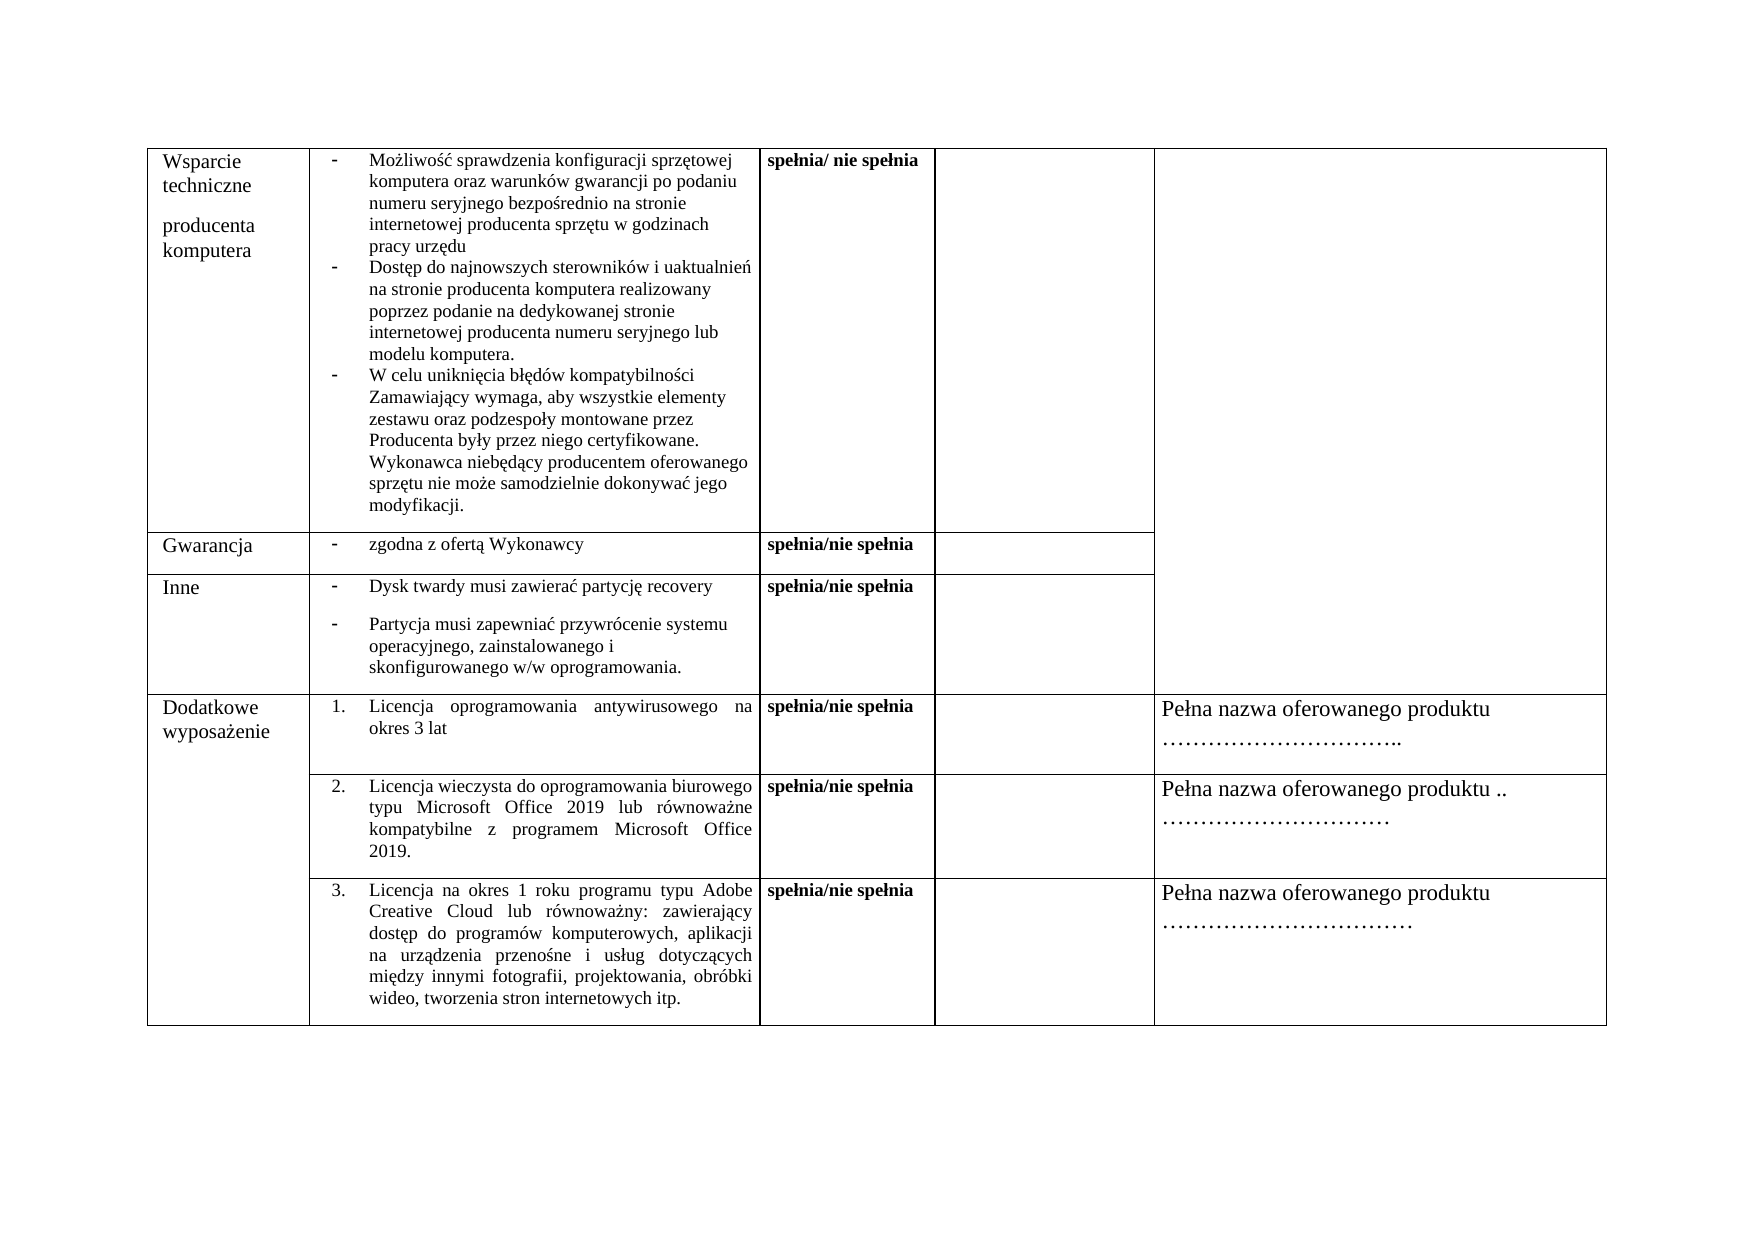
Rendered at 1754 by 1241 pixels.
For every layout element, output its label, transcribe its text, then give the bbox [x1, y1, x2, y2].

table_cell Licencja oprogramowania antywirusowego na okres 3 lat [310, 695, 759, 774]
table_cell Licencja na okres 1 roku programu typu Adobe Creative Cloud‎ lub równoważny: zawierający dostęp do programów komputerowych, aplikacji na urządzenia przenośne i usług dotyczących między innymi fotografii, projektowania, obróbki wideo, tworzenia stron internetowych itp. [310, 879, 759, 1025]
table_cell [936, 775, 1154, 878]
table_cell Pełna nazwa oferowanego produktu ………………………….. [1155, 695, 1606, 774]
table_cell Wsparcie techniczne producenta komputera [148, 149, 309, 532]
table_cell [936, 695, 1154, 774]
table_cell Dysk twardy musi zawierać partycję recovery Partycja musi zapewniać przywrócenie systemu operacyjnego, zainstalowanego i skonfigurowanego w/w oprogramowania. [310, 575, 759, 694]
table_cell [936, 879, 1154, 1025]
table_cell zgodna z ofertą Wykonawcy [310, 533, 759, 574]
table_cell Licencja wieczysta do oprogramowania biurowego typu Microsoft Office 2019 lub równoważne kompatybilne z programem Microsoft Office 2019. [310, 775, 759, 878]
table_cell spełnia/nie spełnia [761, 879, 934, 1025]
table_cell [761, 149, 934, 532]
table_cell Możliwość sprawdzenia konfiguracji sprzętowej komputera oraz warunków gwarancji po podaniu numeru seryjnego bezpośrednio na stronie internetowej producenta sprzętu w godzinach pracy urzędu Dostęp do najnowszych sterowników i uaktualnień na stronie producenta komputera realizowany poprzez podanie na dedykowanej stronie internetowej producenta numeru seryjnego lub modelu komputera. W celu uniknięcia błędów kompatybilności Zamawiający wymaga, aby wszystkie elementy zestawu oraz podzespoły montowane przez Producenta były przez niego certyfikowane. Wykonawca niebędący producentem oferowanego sprzętu nie może samodzielnie dokonywać jego modyfikacji. [310, 149, 759, 532]
table_cell Inne [148, 575, 309, 694]
table_cell spełnia/nie spełnia [761, 533, 934, 574]
table_cell spełnia/nie spełnia [761, 695, 934, 774]
table_cell spełnia/nie spełnia [761, 575, 934, 694]
table_cell spełnia/nie spełnia [761, 775, 934, 878]
table_cell Dodatkowe wyposażenie [148, 695, 309, 1025]
table_cell Pełna nazwa oferowanego produktu …………………………… [1155, 879, 1606, 1025]
table_cell [936, 575, 1154, 694]
table_cell [936, 149, 1154, 532]
table_cell Pełna nazwa oferowanego produktu ..………………………… [1155, 775, 1606, 878]
table_cell Gwarancja [148, 533, 309, 574]
table_cell [936, 533, 1154, 574]
